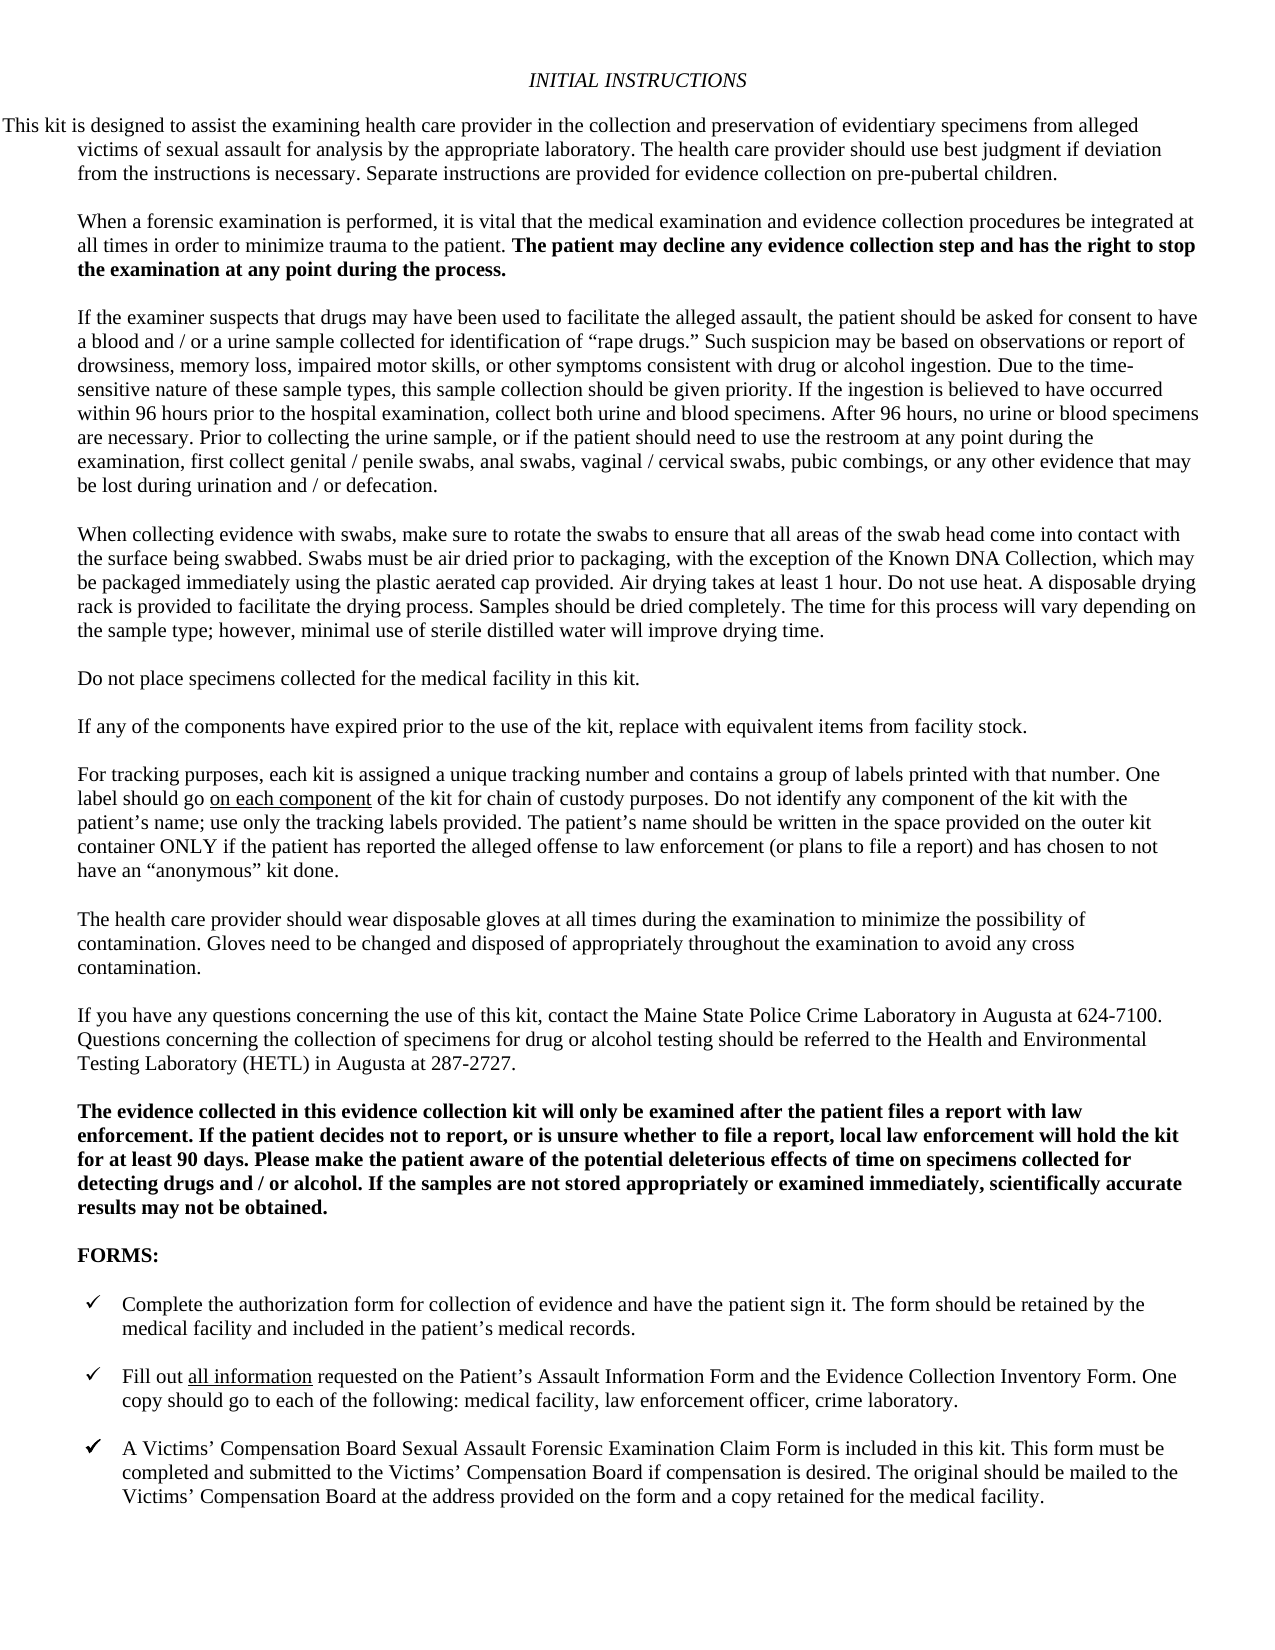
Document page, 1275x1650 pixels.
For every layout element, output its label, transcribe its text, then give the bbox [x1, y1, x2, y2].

text If any of the components have expired prior to the use of the kit, replace with equivalent items from facility stock. [77, 714, 1202, 738]
text This kit is designed to assist the examining health care provider in the collection and preservation of evidentiary specimens from alleged victims of sexual assault for analysis by the appropriate laboratory. The health care provider should use best judgment if deviation from the instructions is necessary. Separate instructions are provided for evidence collection on pre-pubertal children. [2, 112, 1202, 185]
text FORMS: [77, 1243, 1202, 1267]
text When collecting evidence with swabs, make sure to rotate the swabs to ensure that all areas of the swab head come into contact with the surface being swabbed. Swabs must be air dried prior to packaging, with the exception of the Known DNA Collection, which may be packaged immediately using the plastic aerated cap provided. Air drying takes at least 1 hour. Do not use heat. A disposable drying rack is provided to facilitate the drying process. Samples should be dried completely. The time for this process will vary depending on the sample type; however, minimal use of sterile distilled water will improve drying time. [77, 522, 1202, 642]
list A Victims’ Compensation Board Sexual Assault Forensic Examination Claim Form is included in this kit. This form must be completed and submitted to the Victims’ Compensation Board if compensation is desired. The original should be mailed to the Victims’ Compensation Board at the address provided on the form and a copy retained for the medical facility. [84, 1436, 1202, 1508]
text If you have any questions concerning the use of this kit, contact the Maine State Police Crime Laboratory in Augusta at 624-7100. Questions concerning the collection of specimens for drug or alcohol testing should be referred to the Health and Environmental Testing Laboratory (HETL) in Augusta at 287-2727. [77, 1003, 1202, 1075]
text If the examiner suspects that drugs may have been used to facilitate the alleged assault, the patient should be asked for consent to have a blood and / or a urine sample collected for identification of “rape drugs.” Such suspicion may be based on observations or report of drowsiness, memory loss, impaired motor skills, or other symptoms consistent with drug or alcohol ingestion. Due to the time-sensitive nature of these sample types, this sample collection should be given priority. If the ingestion is believed to have occurred within 96 hours prior to the hospital examination, collect both urine and blood specimens. After 96 hours, no urine or blood specimens are necessary. Prior to collecting the urine sample, or if the patient should need to use the restroom at any point during the examination, first collect genital / penile swabs, anal swabs, vaginal / cervical swabs, pubic combings, or any other evidence that may be lost during urination and / or defecation. [77, 305, 1202, 497]
text The evidence collected in this evidence collection kit will only be examined after the patient files a report with law enforcement. If the patient decides not to report, or is unsure whether to file a report, local law enforcement will hold the kit for at least 90 days. Please make the patient aware of the potential deleterious effects of time on specimens collected for detecting drugs and / or alcohol. If the samples are not stored appropriately or examined immediately, scientifically accurate results may not be obtained. [77, 1099, 1202, 1219]
list Complete the authorization form for collection of evidence and have the patient sign it. The form should be retained by the medical facility and included in the patient’s medical records. [84, 1292, 1201, 1340]
text The health care provider should wear disposable gloves at all times during the examination to minimize the possibility of contamination. Gloves need to be changed and disposed of appropriately throughout the examination to avoid any cross contamination. [77, 907, 1202, 979]
text For tracking purposes, each kit is assigned a unique tracking number and contains a group of labels printed with that number. One label should go on each component of the kit for chain of custody purposes. Do not identify any component of the kit with the patient’s name; use only the tracking labels provided. The patient’s name should be written in the space provided on the outer kit container ONLY if the patient has reported the alleged offense to law enforcement (or plans to file a report) and has chosen to not have an “anonymous” kit done. [77, 762, 1202, 882]
text Do not place specimens collected for the medical facility in this kit. [77, 666, 1202, 690]
list Fill out all information requested on the Patient’s Assault Information Form and the Evidence Collection Inventory Form. One copy should go to each of the following: medical facility, law enforcement officer, crime laboratory. [84, 1364, 1202, 1412]
text When a forensic examination is performed, it is vital that the medical examination and evidence collection procedures be integrated at all times in order to minimize trauma to the patient. The patient may decline any evidence collection step and has the right to stop the examination at any point during the process. [77, 209, 1202, 281]
